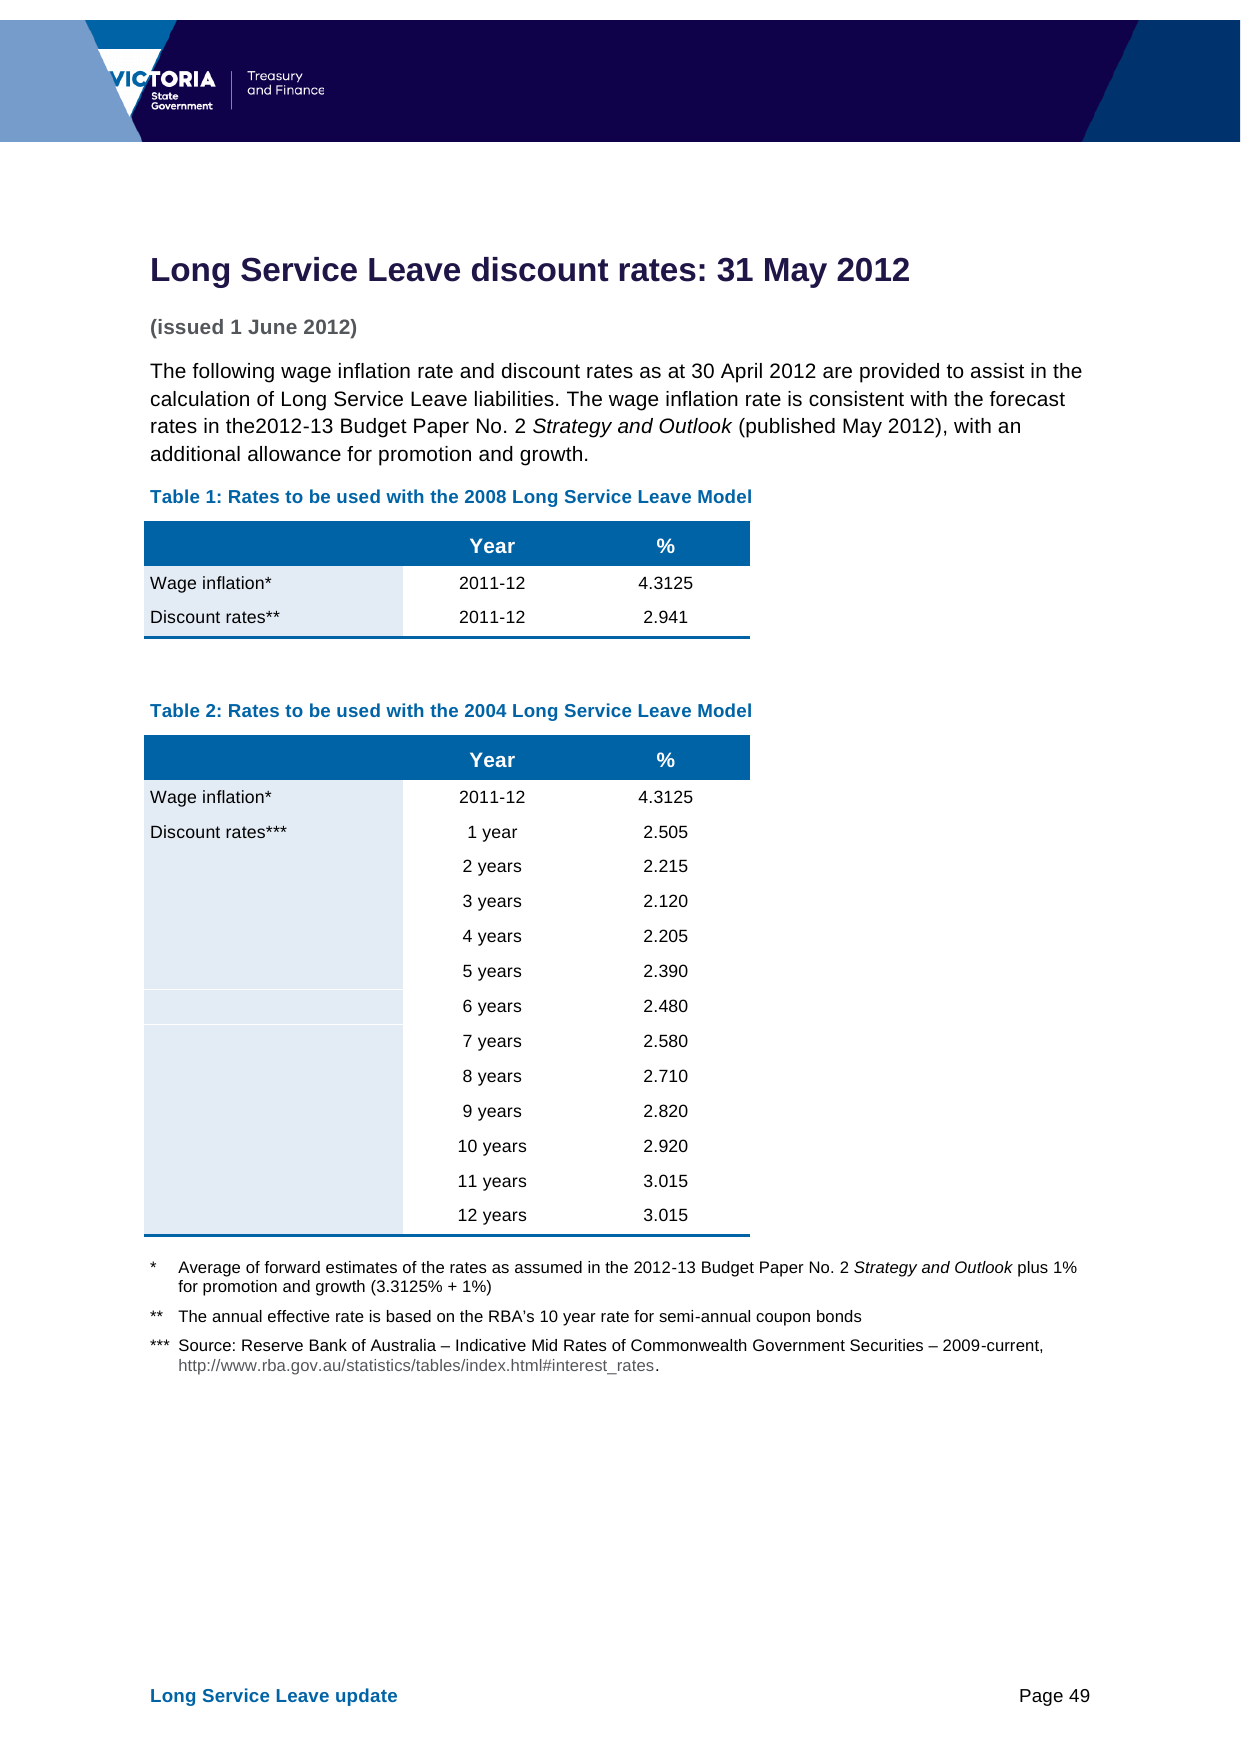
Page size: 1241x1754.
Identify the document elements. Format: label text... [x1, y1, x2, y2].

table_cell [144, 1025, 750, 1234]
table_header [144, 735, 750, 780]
text * Average of forward estimates of the rates as assumed in the 2012-13 Budget Paper No. 2 Strategy and Outlook plus 1% for promotion and growth (3.3125% + 1%) [150, 1258, 1090, 1296]
subtitle Table 2: Rates to be used with the 2004 Long Service Leave Model [150, 700, 1090, 721]
text The following wage inflation rate and discount rates as at 30 April 2012 are provided to assist in the calculation of Long Service Leave liabilities. The wage inflation rate is consistent with the forecast rates in the2012-13 Budget Paper No. 2 Strategy and Outlook (published May 2012), with an additional allowance for promotion and growth. [150, 359, 1090, 466]
subtitle Long Service Leave discount rates: 31 May 2012 [150, 250, 1090, 288]
picture [0, 20, 1241, 142]
text ** The annual effective rate is based on the RBA’s 10 year rate for semi-annual coupon bonds [150, 1307, 1090, 1326]
text *** Source: Reserve Bank of Australia – Indicative Mid Rates of Commonwealth Government Securities – 2009-current, http://www.rba.gov.au/statistics/tables/index.html#interest_rates. [150, 1336, 1090, 1374]
subtitle Table 1: Rates to be used with the 2008 Long Service Leave Model [150, 486, 1090, 507]
subtitle (issued 1 June 2012) [150, 315, 1090, 339]
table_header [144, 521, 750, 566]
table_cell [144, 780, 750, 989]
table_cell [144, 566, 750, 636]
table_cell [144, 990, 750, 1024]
